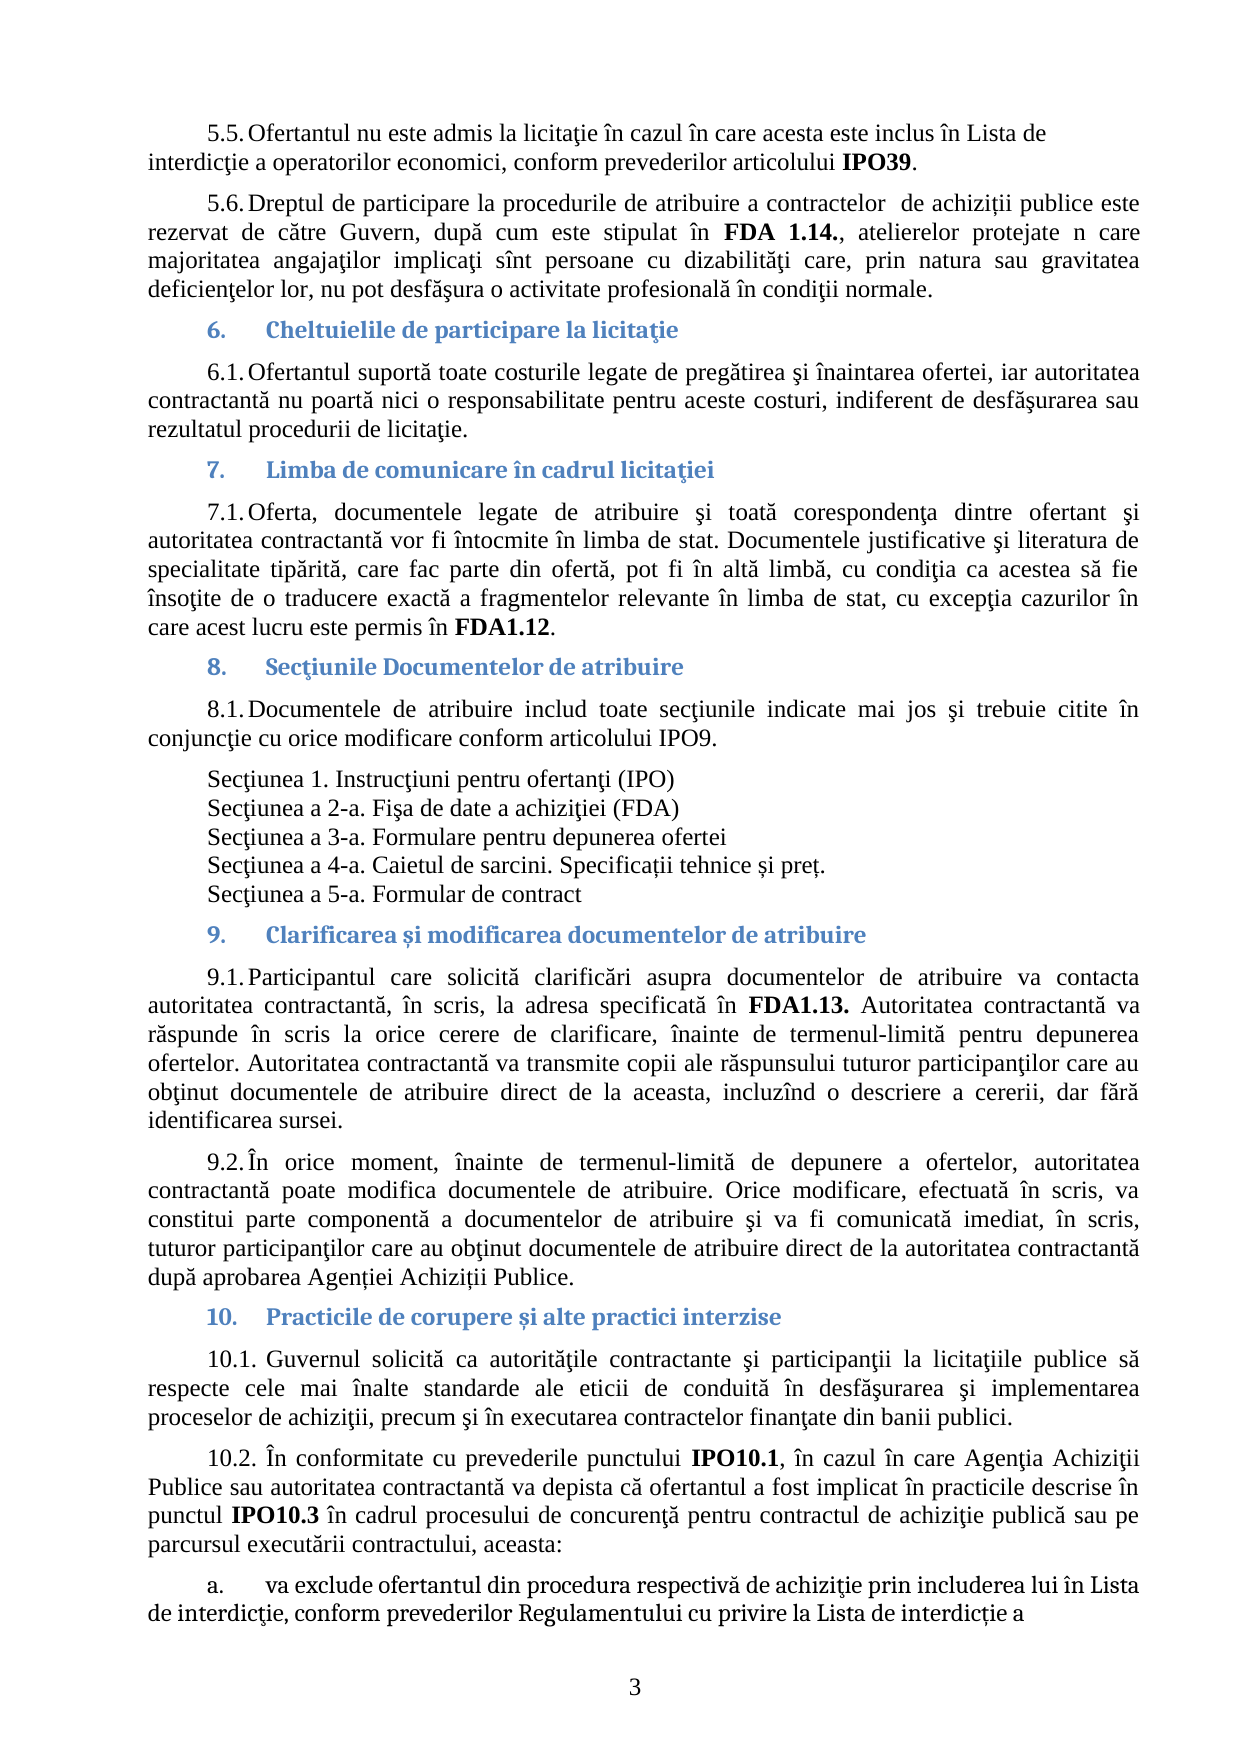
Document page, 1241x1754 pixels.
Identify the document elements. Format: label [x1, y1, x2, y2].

table_cell [136, 118, 1152, 1628]
